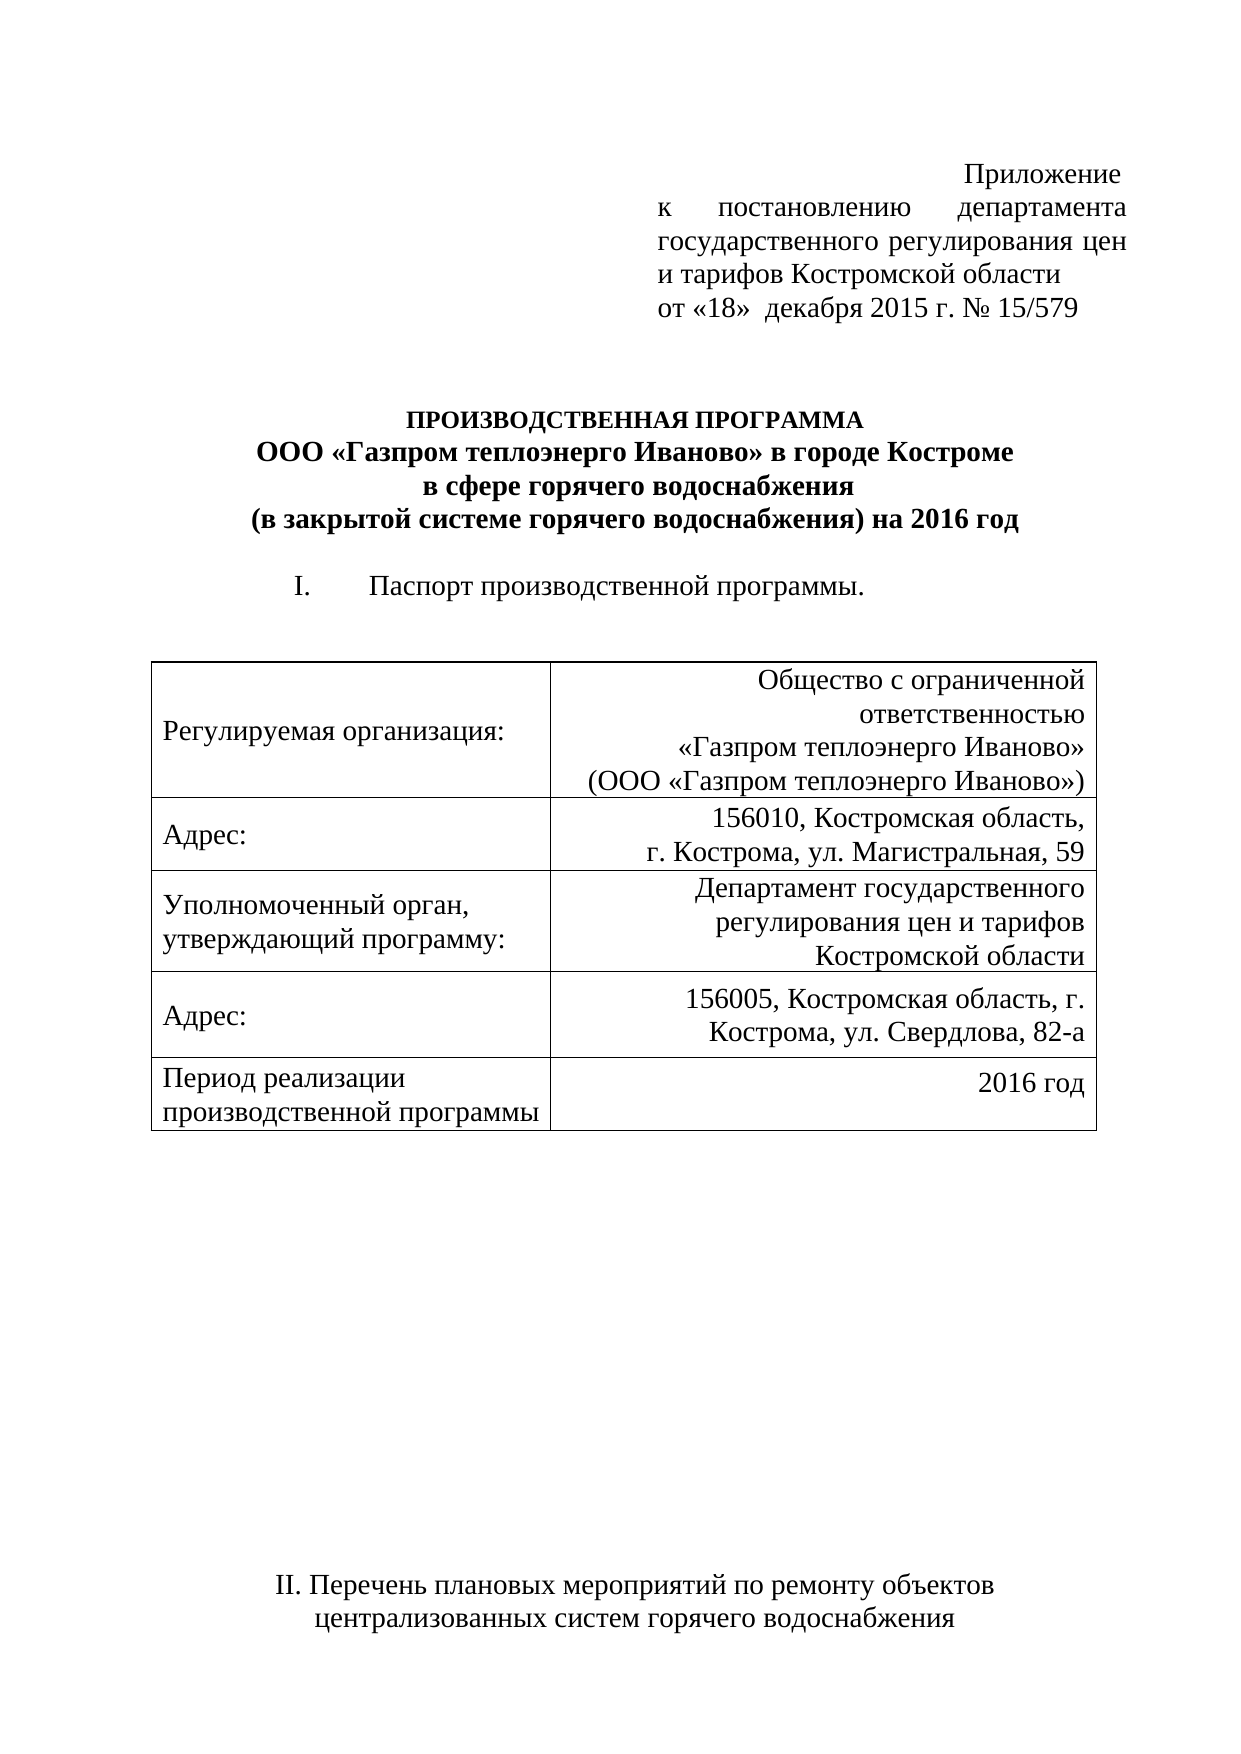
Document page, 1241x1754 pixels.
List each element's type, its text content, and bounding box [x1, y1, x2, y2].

text II. Перечень плановых мероприятий по ремонту объектов централизованных систем горячего водоснабжения [162, 1567, 1107, 1634]
table_cell Адрес: [152, 972, 550, 1057]
table_cell 156010, Костромская область, г. Кострома, ул. Магистральная, 59 [551, 798, 1096, 869]
table_cell Уполномоченный орган, утверждающий программу: [152, 871, 550, 971]
table_cell 2016 год [551, 1058, 1096, 1130]
table_header Приложение к постановлению департамента государственного регулирования цен и тарифов Костромской области от «18» декабря 2015 г. № 15/579 [646, 156, 1138, 351]
table_cell Адрес: [152, 798, 550, 869]
text ООО «Газпром теплоэнерго Иваново» в городе Костроме [162, 434, 1107, 468]
text в сфере горячего водоснабжения [162, 468, 1107, 501]
table_header Общество с ограниченной ответственностью «Газпром теплоэнерго Иваново» (ООО «Газпром теплоэнерго Иваново») [551, 663, 1096, 797]
table_cell 156005, Костромская область, г. Кострома, ул. Свердлова, 82-а [551, 972, 1096, 1057]
text (в закрытой системе горячего водоснабжения) на 2016 год [162, 501, 1107, 535]
list Паспорт производственной программы. [294, 568, 1107, 602]
table_header Регулируемая организация: [152, 663, 550, 797]
text ПРОИЗВОДСТВЕННАЯ ПРОГРАММА [162, 406, 1107, 434]
table_cell Департамент государственного регулирования цен и тарифов Костромской области [551, 871, 1096, 971]
table_cell Период реализации производственной программы [152, 1058, 550, 1130]
